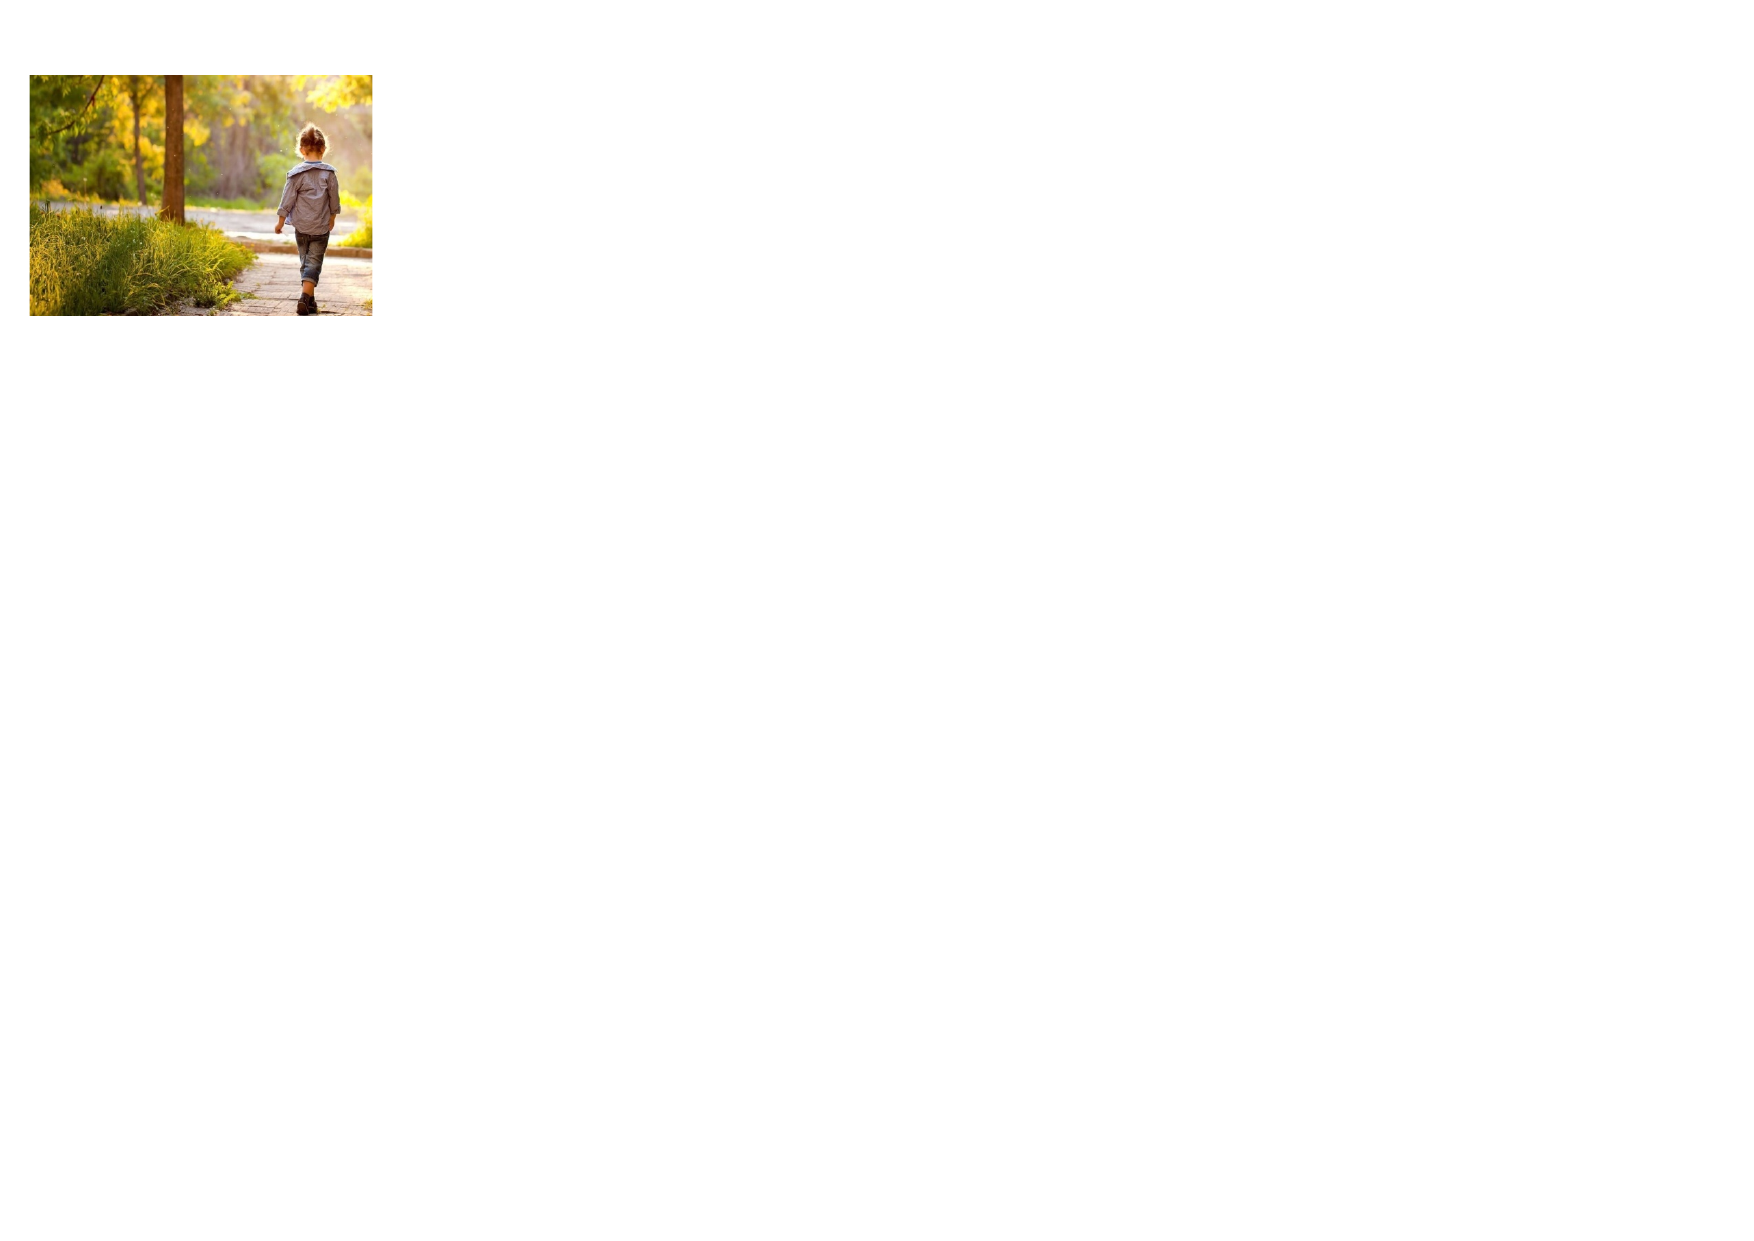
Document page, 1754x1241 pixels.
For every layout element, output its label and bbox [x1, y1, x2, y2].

picture [29, 75, 373, 316]
